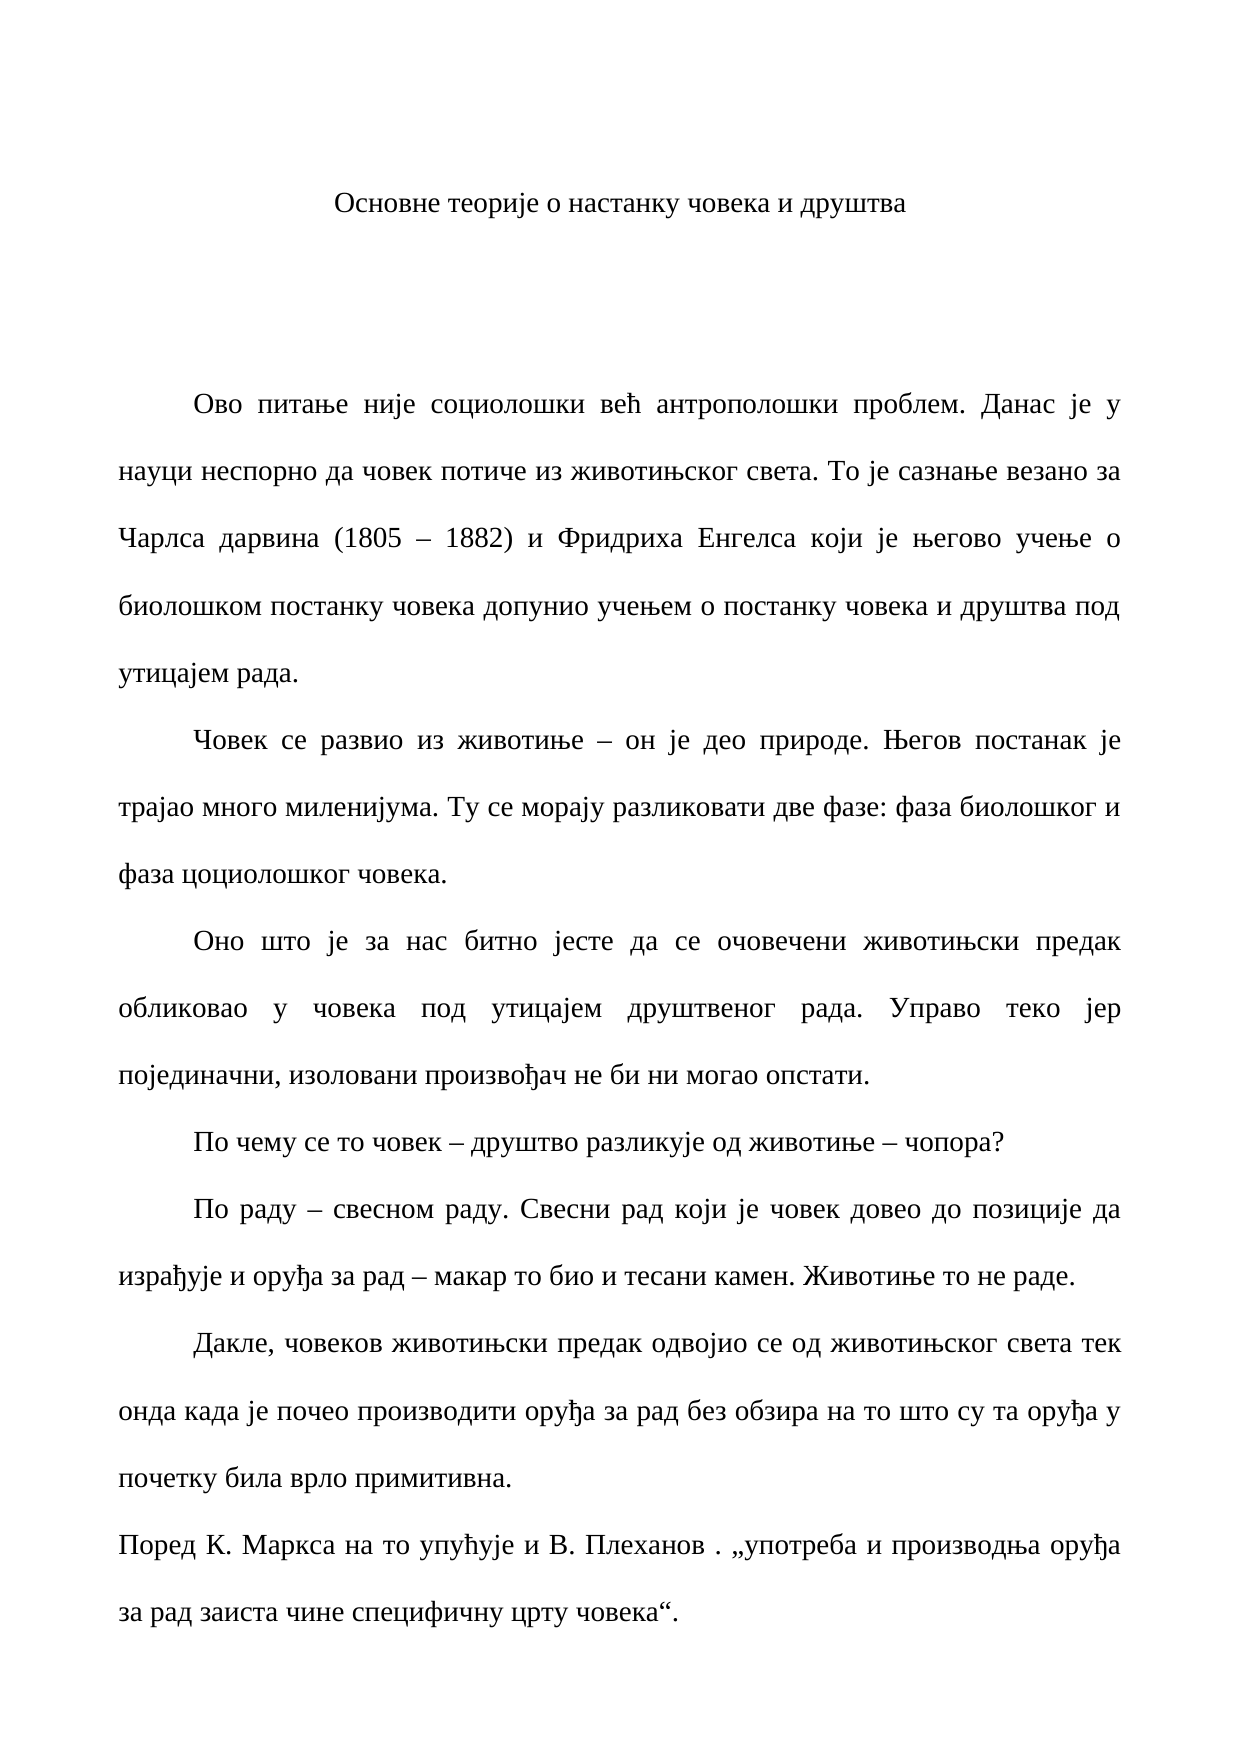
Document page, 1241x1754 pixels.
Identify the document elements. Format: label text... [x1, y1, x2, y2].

text Основне теорије о настанку човека и друштва [118, 185, 1122, 219]
text По раду – свесном раду. Свесни рад који је човек довео до позиције да израђује и оруђа за рад – макар то био и тесани камен. Животиње то не раде. [118, 1191, 1122, 1292]
text По чему се то човек – друштво разликује од животиње – чопора? [118, 1124, 1122, 1158]
text Поред К. Маркса на то упућује и В. Плеханов . „употреба и производња оруђа за рад заиста чине специфичну црту човека“. [118, 1527, 1122, 1627]
text Ово питање није социолошки већ антрополошки проблем. Данас је у науци неспорно да човек потиче из животињског света. То је сазнање везано за Чарлса дарвина (1805 – 1882) и Фридриха Енгелса који је његово учење о биолошком постанку човека допунио учењем о постанку човека и друштва под утицајем рада. [118, 386, 1122, 688]
text Човек се развио из животиње – он је део природе. Његов постанак је трајао много миленијума. Ту се морају разликовати две фазе: фаза биолошког и фаза цоциолошког човека. [118, 722, 1122, 889]
text Оно што је за нас битно јесте да се очовечени животињски предак обликовао у човека под утицајем друштвеног рада. Управо теко јер појединачни, изоловани произвођач не би ни могао опстати. [118, 923, 1122, 1091]
text Дакле, човеков животињски предак одвојио се од животињског света тек онда када је почео производити оруђа за рад без обзира на то што су та оруђа у почетку била врло примитивна. [118, 1326, 1122, 1493]
